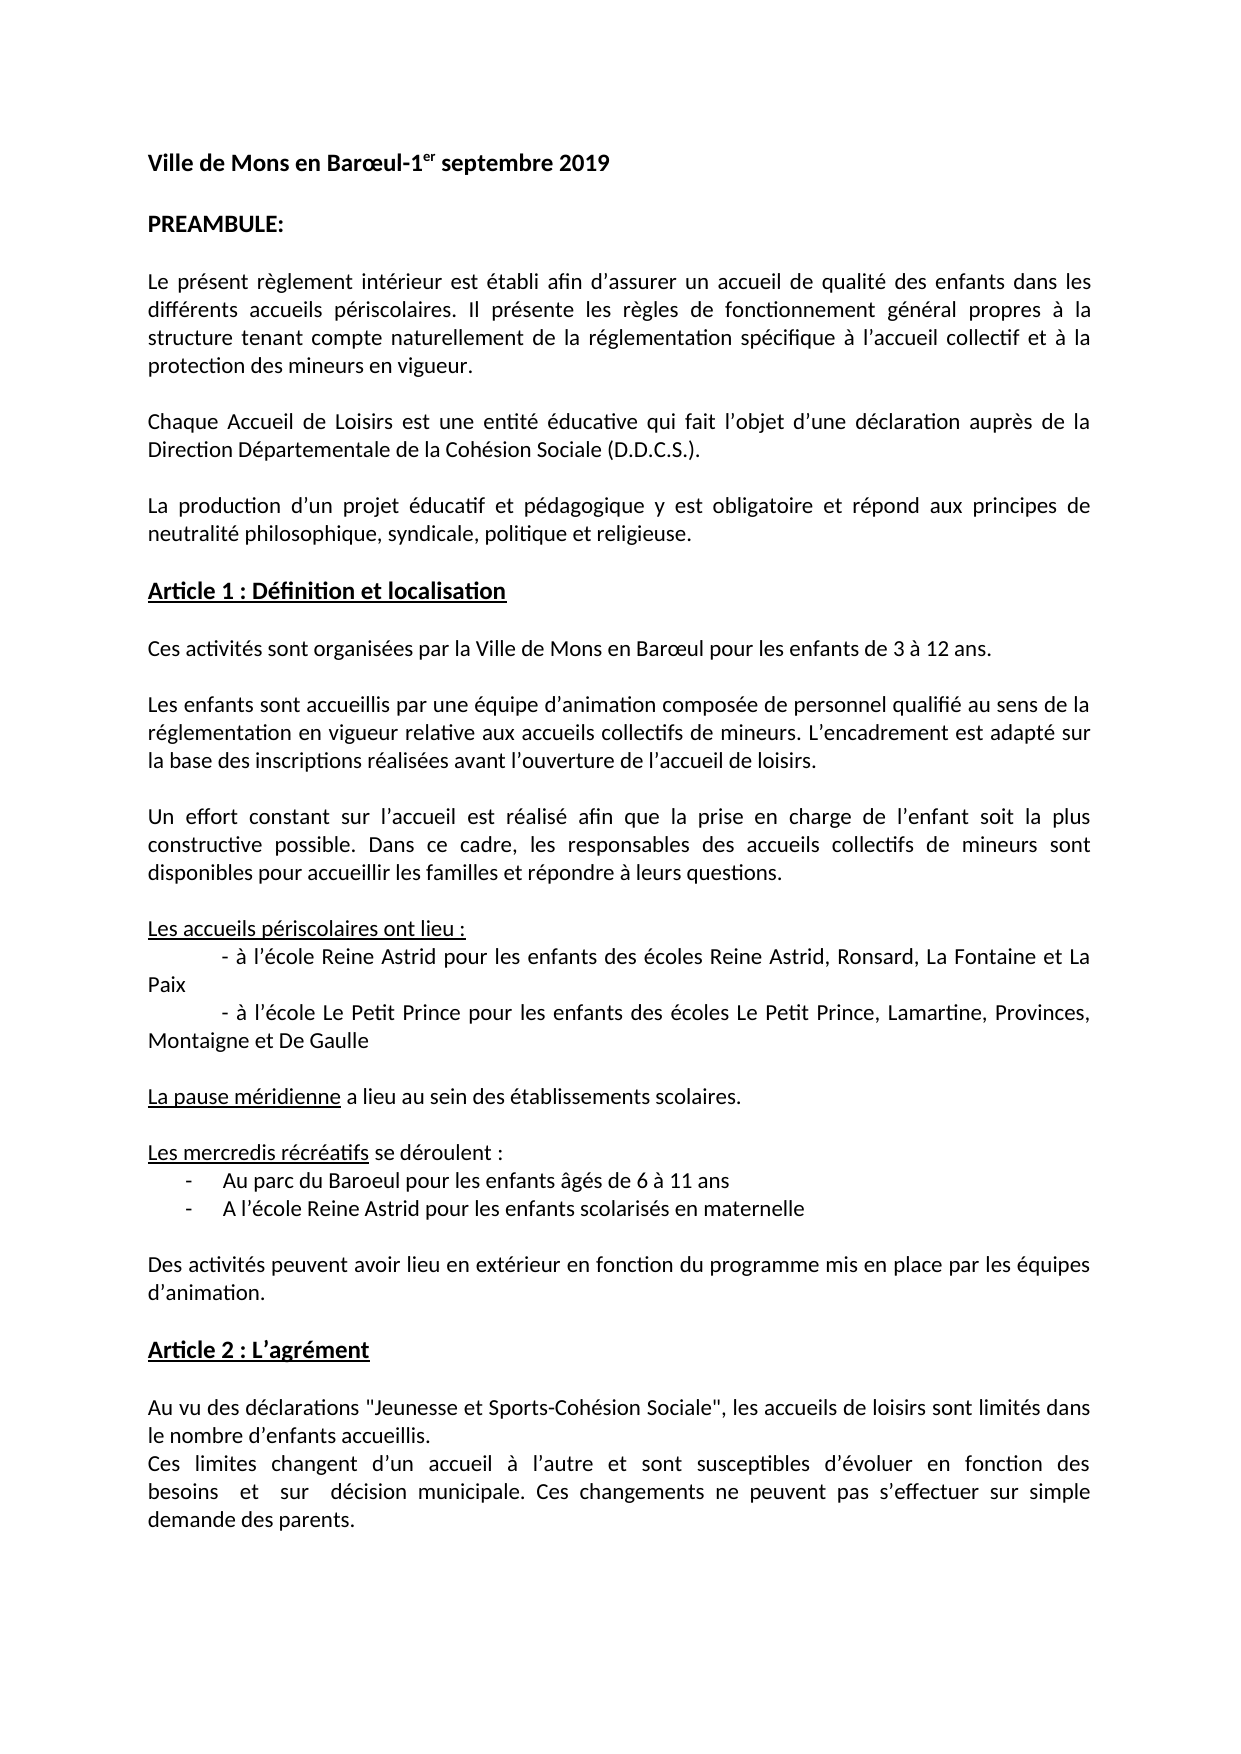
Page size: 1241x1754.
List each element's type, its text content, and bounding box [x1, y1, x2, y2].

text Les enfants sont accueillis par une équipe d’animation composée de personnel qualifié au sens de la réglementation en vigueur relative aux accueils collectifs de mineurs. L’encadrement est adapté sur la base des inscriptions réalisées avant l’ouverture de l’accueil de loisirs. [148, 690, 1093, 774]
text Les accueils périscolaires ont lieu : [148, 914, 1093, 942]
text PREAMBULE: [148, 209, 1093, 239]
text Ces activités sont organisées par la Ville de Mons en Barœul pour les enfants de 3 à 12 ans. [148, 634, 1093, 662]
list Au parc du Baroeul pour les enfants âgés de 6 à 11 ans [185, 1166, 1093, 1194]
text La pause méridienne a lieu au sein des établissements scolaires. [148, 1082, 1093, 1110]
text - à l’école Reine Astrid pour les enfants des écoles Reine Astrid, Ronsard, La Fontaine et La Paix [148, 942, 1093, 998]
text Des activités peuvent avoir lieu en extérieur en fonction du programme mis en place par les équipes d’animation. [148, 1250, 1093, 1306]
text - à l’école Le Petit Prince pour les enfants des écoles Le Petit Prince, Lamartine, Provinces, Montaigne et De Gaulle [148, 998, 1093, 1054]
text Un effort constant sur l’accueil est réalisé afin que la prise en charge de l’enfant soit la plus constructive possible. Dans ce cadre, les responsables des accueils collectifs de mineurs sont disponibles pour accueillir les familles et répondre à leurs questions. [148, 802, 1093, 886]
text Au vu des déclarations "Jeunesse et Sports-Cohésion Sociale", les accueils de loisirs sont limités dans le nombre d’enfants accueillis. [148, 1393, 1093, 1449]
text Article 2 : L’agrément [148, 1334, 1093, 1365]
text Article 1 : Définition et localisation [148, 575, 1093, 606]
text Chaque Accueil de Loisirs est une entité éducative qui fait l’objet d’une déclaration auprès de la Direction Départementale de la Cohésion Sociale (D.D.C.S.). [148, 407, 1093, 463]
text Ville de Mons en Barœul-1er septembre 2019 [148, 148, 1093, 178]
text La production d’un projet éducatif et pédagogique y est obligatoire et répond aux principes de neutralité philosophique, syndicale, politique et religieuse. [148, 491, 1093, 547]
list A l’école Reine Astrid pour les enfants scolarisés en maternelle [185, 1194, 1093, 1222]
text Les mercredis récréatifs se déroulent : [148, 1138, 1093, 1166]
text Le présent règlement intérieur est établi afin d’assurer un accueil de qualité des enfants dans les différents accueils périscolaires. Il présente les règles de fonctionnement général propres à la structure tenant compte naturellement de la réglementation spécifique à l’accueil collectif et à la protection des mineurs en vigueur. [148, 267, 1093, 379]
text Ces limites changent d’un accueil à l’autre et sont susceptibles d’évoluer en fonction des besoins et sur décision municipale. Ces changements ne peuvent pas s’effectuer sur simple demande des parents. [148, 1449, 1093, 1533]
